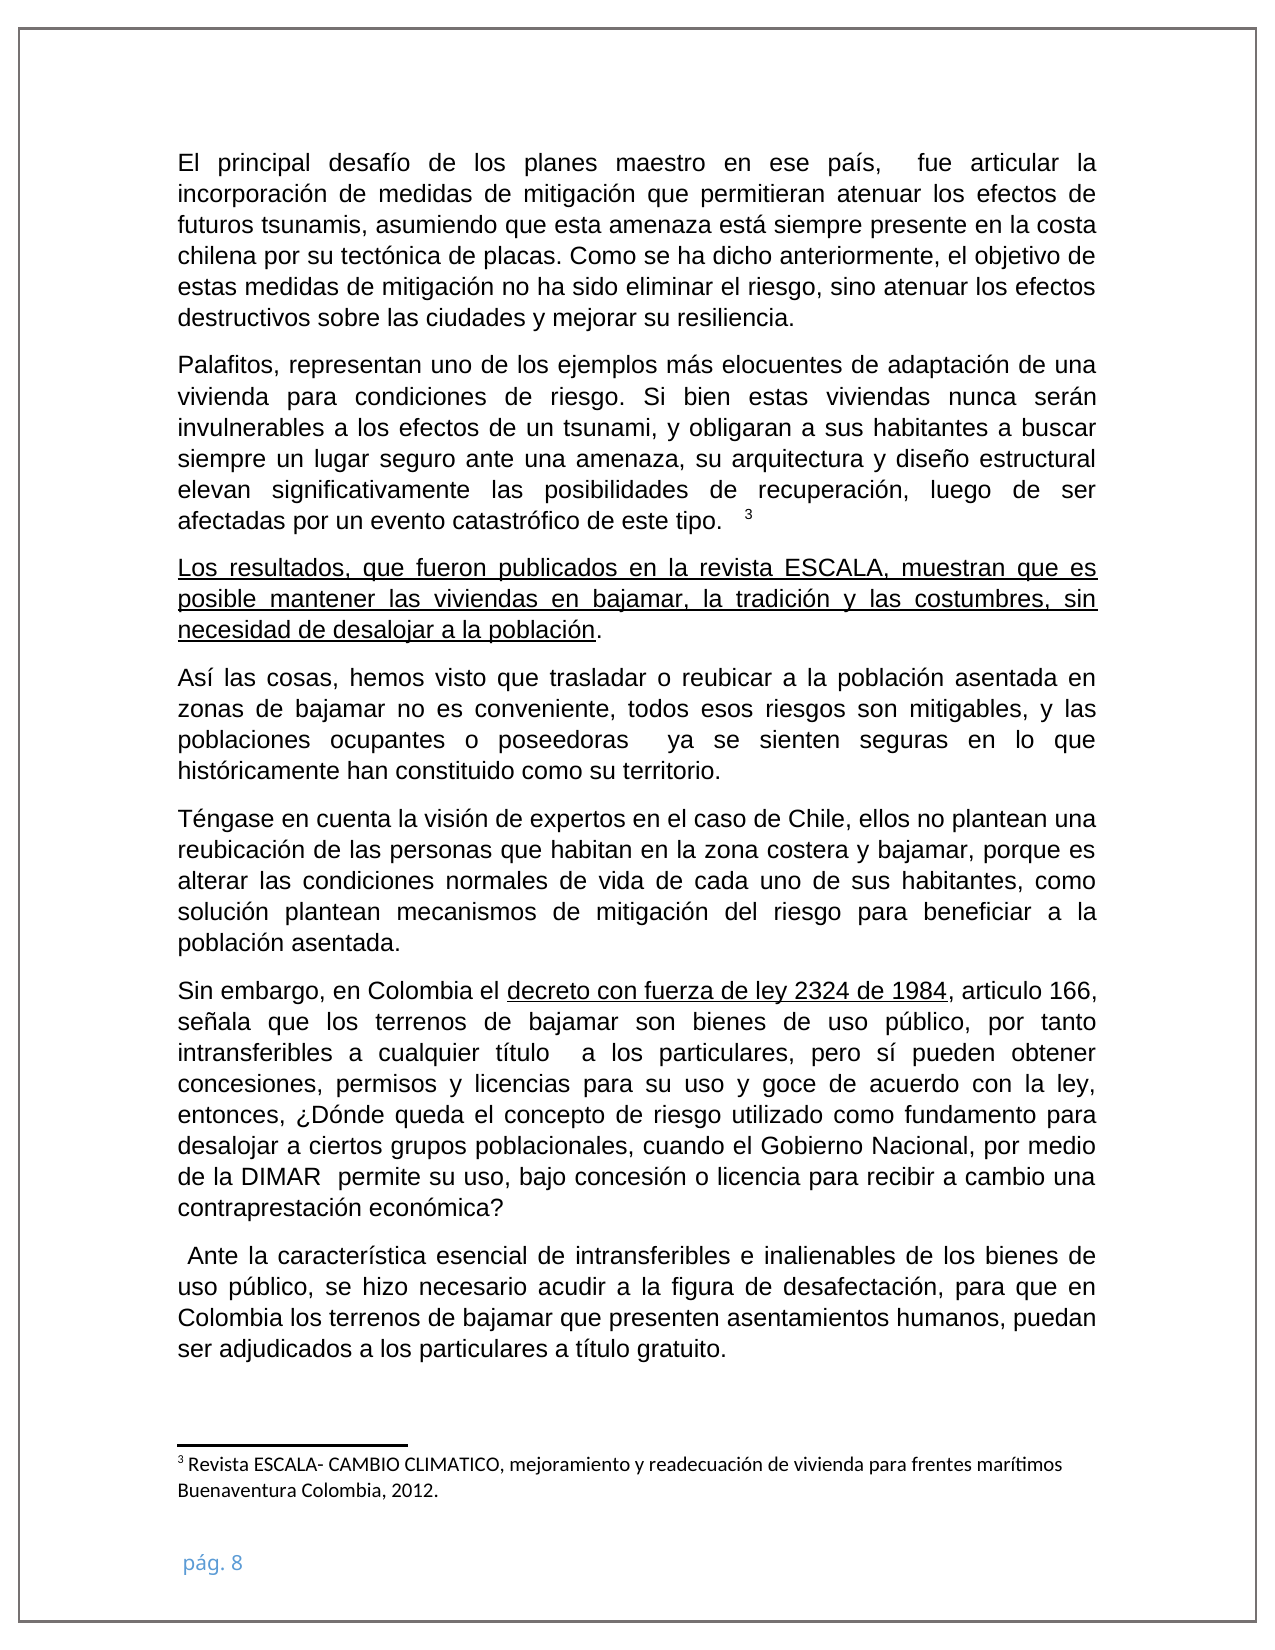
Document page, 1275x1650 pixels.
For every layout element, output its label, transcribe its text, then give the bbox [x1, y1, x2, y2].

text Sin embargo, en Colombia el decreto con fuerza de ley 2324 de 1984, articulo 166, señala que los terrenos de bajamar son bienes de uso público, por tanto intransferibles a cualquier título a los particulares, pero sí pueden obtener concesiones, permisos y licencias para su uso y goce de acuerdo con la ley, entonces, ¿Dónde queda el concepto de riesgo utilizado como fundamento para desalojar a ciertos grupos poblacionales, cuando el Gobierno Nacional, por medio de la DIMAR permite su uso, bajo concesión o licencia para recibir a cambio una contraprestación económica? [177, 976, 1098, 1222]
text Los resultados, que fueron publicados en la revista ESCALA, muestran que es posible mantener las viviendas en bajamar, la tradición y las costumbres, sin necesidad de desalojar a la población. [177, 553, 1098, 578]
text Los resultados, que fueron publicados en la revista ESCALA, muestran que es posible mantener las viviendas en bajamar, la tradición y las costumbres, sin necesidad de desalojar a la población. [177, 610, 1098, 644]
text Palafitos, representan uno de los ejemplos más elocuentes de adaptación de una vivienda para condiciones de riesgo. Si bien estas viviendas nunca serán invulnerables a los efectos de un tsunami, y obligaran a sus habitantes a buscar siempre un lugar seguro ante una amenaza, su arquitectura y diseño estructural elevan significativamente las posibilidades de recuperación, luego de ser afectadas por un evento catastrófico de este tipo. [177, 351, 1098, 534]
text El principal desafío de los planes maestro en ese país, fue articular la incorporación de medidas de mitigación que permitieran atenuar los efectos de futuros tsunamis, asumiendo que esta amenaza está siempre presente en la costa chilena por su tectónica de placas. Como se ha dicho anteriormente, el objetivo de estas medidas de mitigación no ha sido eliminar el riesgo, sino atenuar los efectos destructivos sobre las ciudades y mejorar su resiliencia. [177, 148, 1098, 332]
text Los resultados, que fueron publicados en la revista ESCALA, muestran que es posible mantener las viviendas en bajamar, la tradición y las costumbres, sin necesidad de desalojar a la población. [177, 579, 1098, 609]
text Téngase en cuenta la visión de expertos en el caso de Chile, ellos no plantean una reubicación de las personas que habitan en la zona costera y bajamar, porque es alterar las condiciones normales de vida de cada uno de sus habitantes, como solución plantean mecanismos de mitigación del riesgo para beneficiar a la población asentada. [177, 804, 1098, 957]
text Ante la característica esencial de intransferibles e inalienables de los bienes de uso público, se hizo necesario acudir a la figura de desafectación, para que en Colombia los terrenos de bajamar que presenten asentamientos humanos, puedan ser adjudicados a los particulares a título gratuito. [177, 1241, 1098, 1363]
text Así las cosas, hemos visto que trasladar o reubicar a la población asentada en zonas de bajamar no es conveniente, todos esos riesgos son mitigables, y las poblaciones ocupantes o poseedoras ya se sienten seguras en lo que históricamente han constituido como su territorio. [177, 663, 1098, 785]
